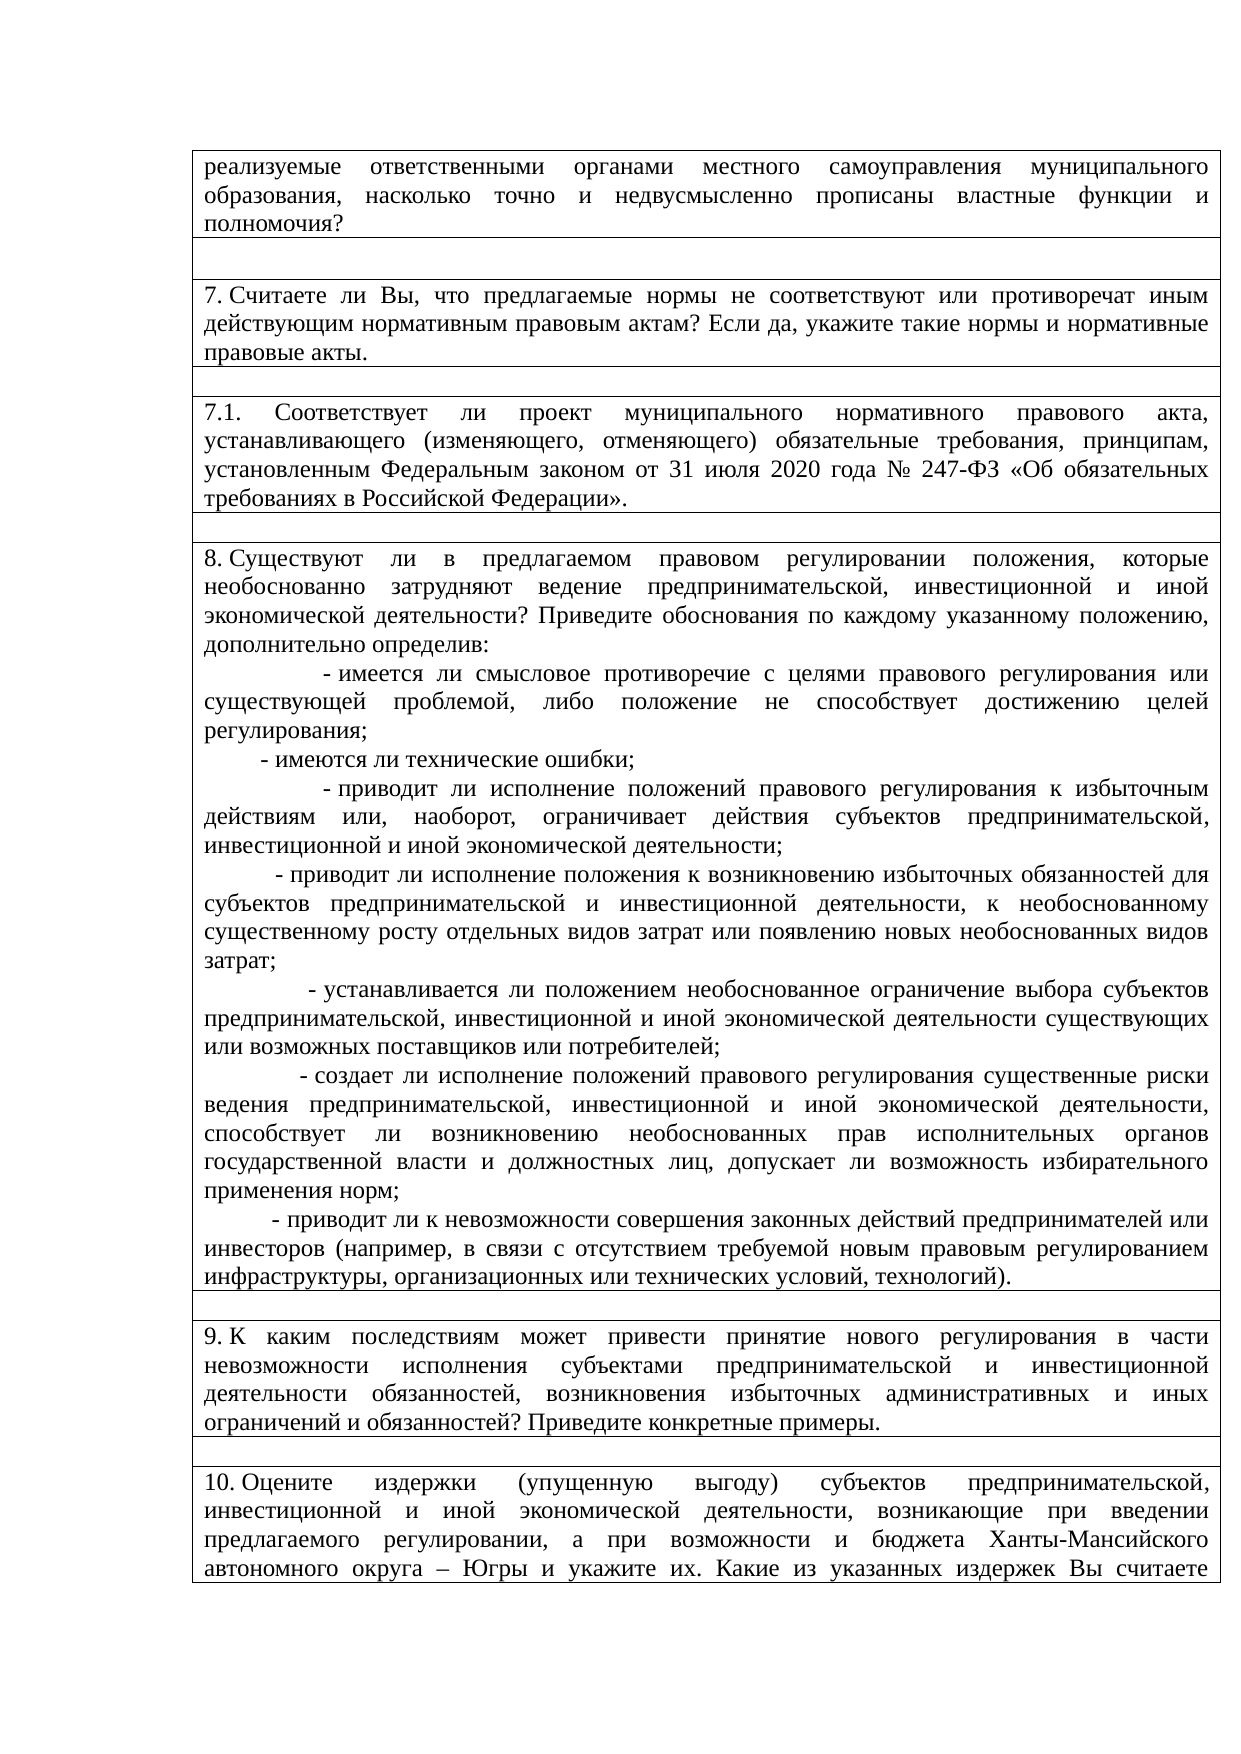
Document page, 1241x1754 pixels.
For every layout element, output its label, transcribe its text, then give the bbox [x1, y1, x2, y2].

table_cell [193, 367, 1220, 396]
table_cell [193, 1437, 1220, 1466]
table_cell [193, 151, 1220, 237]
table_cell 9. К каким последствиям может привести принятие нового регулирования в части невозможности исполнения субъектами предпринимательской и инвестиционной деятельности обязанностей, возникновения избыточных административных и иных ограничений и обязанностей? Приведите конкретные примеры. [193, 1321, 1220, 1436]
table_cell [193, 513, 1220, 542]
table_cell [193, 1291, 1220, 1320]
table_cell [193, 1467, 1220, 1582]
table_cell 7.1. Соответствует ли проект муниципального нормативного правового акта, устанавливающего (изменяющего, отменяющего) обязательные требования, принципам, установленным Федеральным законом от 31 июля 2020 года № 247-ФЗ «Об обязательных требованиях в Российской Федерации». [193, 397, 1220, 512]
table_cell 8. Существуют ли в предлагаемом правовом регулировании положения, которые необоснованно затрудняют ведение предпринимательской, инвестиционной и иной экономической деятельности? Приведите обоснования по каждому указанному положению, дополнительно определив: - имеется ли смысловое противоречие с целями правового регулирования или существующей проблемой, либо положение не способствует достижению целей регулирования; - имеются ли технические ошибки; - приводит ли исполнение положений правового регулирования к избыточным действиям или, наоборот, ограничивает действия субъектов предпринимательской, инвестиционной и иной экономической деятельности; - приводит ли исполнение положения к возникновению избыточных обязанностей для субъектов предпринимательской и инвестиционной деятельности, к необоснованному существенному росту отдельных видов затрат или появлению новых необоснованных видов затрат; - устанавливается ли положением необоснованное ограничение выбора субъектов предпринимательской, инвестиционной и иной экономической деятельности существующих или возможных поставщиков или потребителей; - создает ли исполнение положений правового регулирования существенные риски ведения предпринимательской, инвестиционной и иной экономической деятельности, способствует ли возникновению необоснованных прав исполнительных органов государственной власти и должностных лиц, допускает ли возможность избирательного применения норм; - приводит ли к невозможности совершения законных действий предпринимателей или инвесторов (например, в связи с отсутствием требуемой новым правовым регулированием инфраструктуры, организационных или технических условий, технологий). [193, 543, 1220, 1290]
table_cell [193, 238, 1220, 279]
table_cell 7. Считаете ли Вы, что предлагаемые нормы не соответствуют или противоречат иным действующим нормативным правовым актам? Если да, укажите такие нормы и нормативные правовые акты. [193, 280, 1220, 366]
